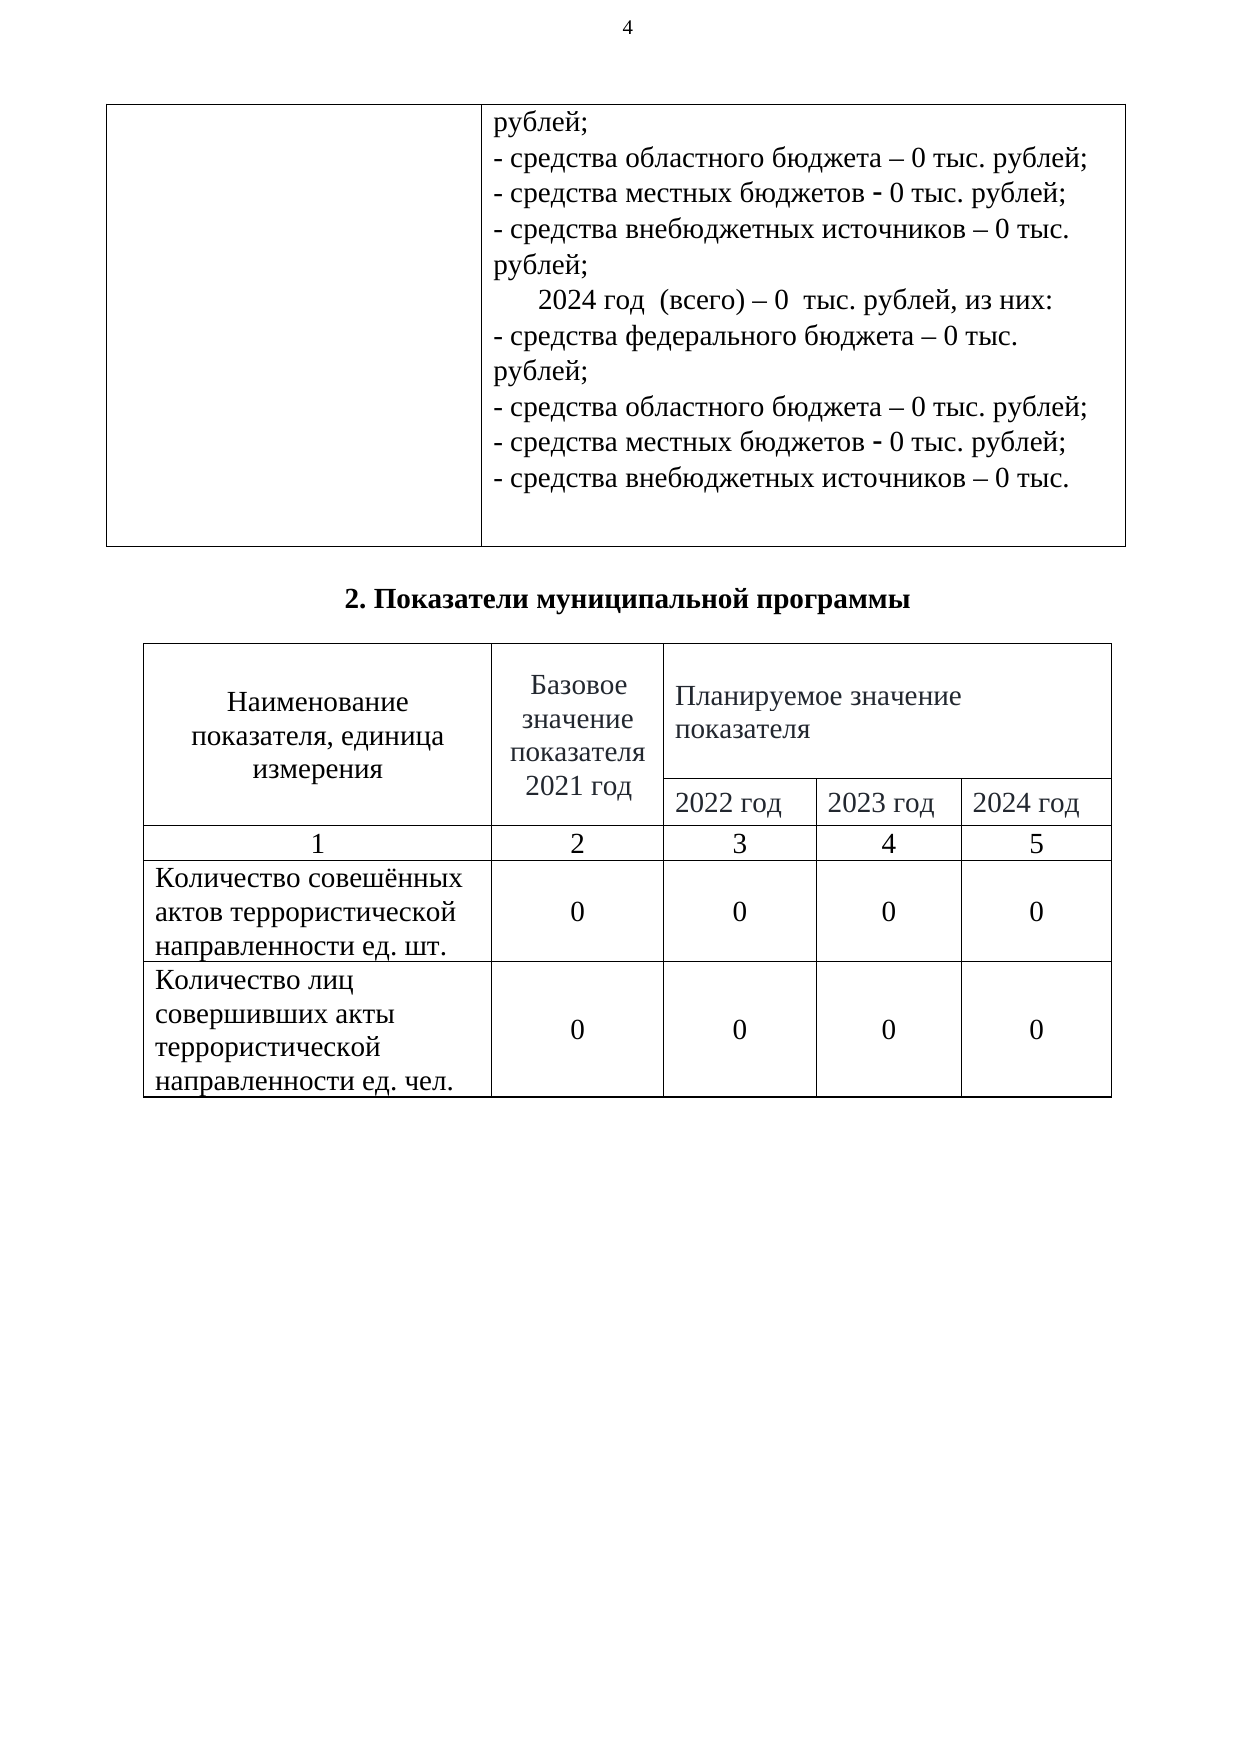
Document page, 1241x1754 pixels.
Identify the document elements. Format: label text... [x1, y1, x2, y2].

text 2. Показатели муниципальной программы [118, 581, 1137, 614]
table_header Базовое значение показателя 2021 год [492, 644, 663, 825]
table_cell Количество лиц совершивших акты террористической направленности ед. чел. [144, 962, 491, 1096]
table_cell 2023 год [817, 779, 961, 825]
table_cell 3 [664, 826, 816, 859]
table_cell 0 [664, 861, 816, 961]
table_cell 2024 год [962, 779, 1111, 825]
table_cell 0 [817, 962, 961, 1096]
table_cell 0 [962, 861, 1111, 961]
table_cell 0 [492, 861, 663, 961]
table_cell Количество совешённых актов террористической направленности ед. шт. [144, 861, 491, 961]
table_header Наименование показателя, единица измерения [144, 644, 491, 825]
table_header Планируемое значение показателя [664, 644, 1111, 778]
table_cell 1 [144, 826, 491, 859]
table_cell 5 [962, 826, 1111, 859]
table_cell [107, 105, 481, 546]
table_cell 0 [962, 962, 1111, 1096]
table_cell 0 [492, 962, 663, 1096]
table_cell 2022 год [664, 779, 816, 825]
table_cell 4 [817, 826, 961, 859]
table_cell 2 [492, 826, 663, 859]
table_cell 0 [664, 962, 816, 1096]
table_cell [482, 105, 1125, 546]
table_cell 0 [817, 861, 961, 961]
